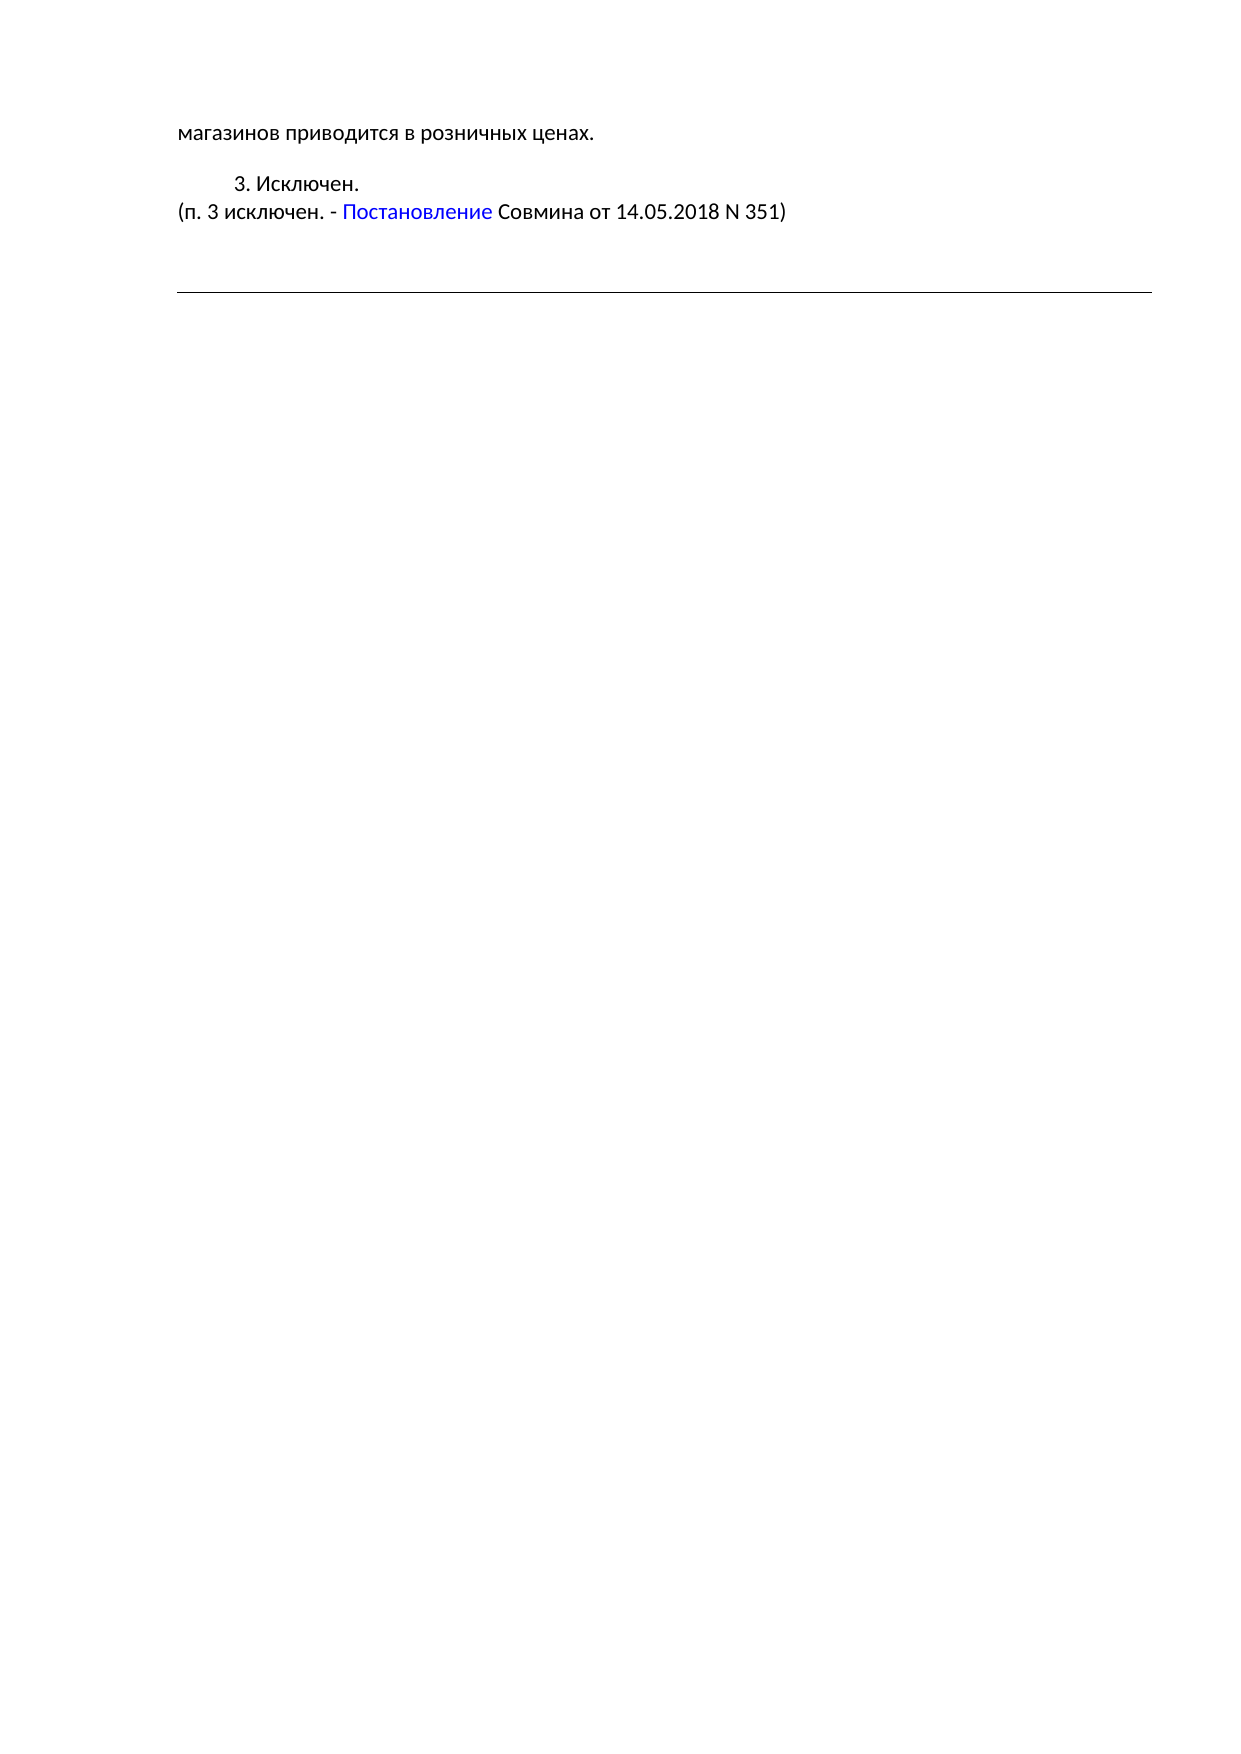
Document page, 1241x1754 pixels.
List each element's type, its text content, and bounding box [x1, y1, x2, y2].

text (п. 3 исключен. - Постановление Совмина от 14.05.2018 N 351) [177, 197, 1152, 225]
text 3. Исключен. [177, 169, 1152, 197]
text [177, 118, 1152, 146]
